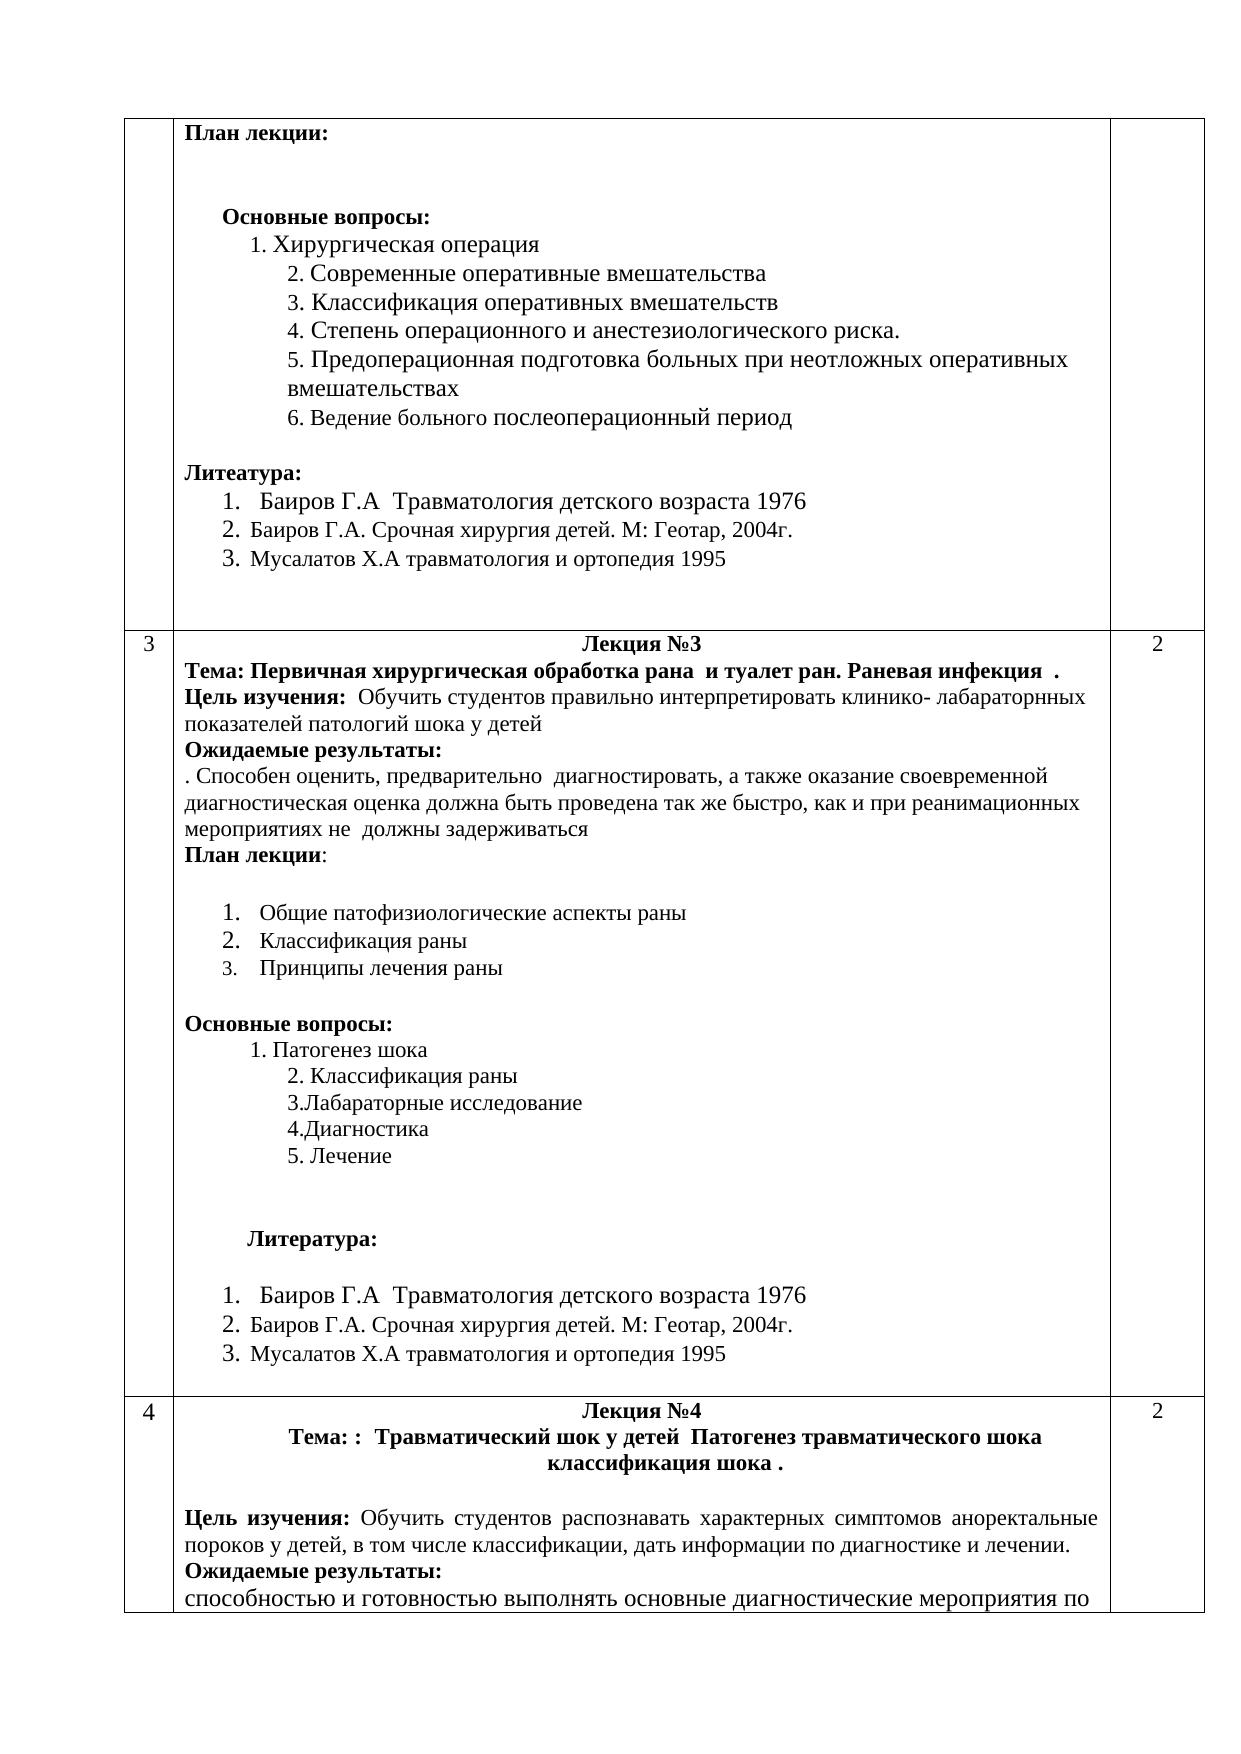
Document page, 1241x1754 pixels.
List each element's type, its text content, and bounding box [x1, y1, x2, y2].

table_cell 2 [125, 119, 173, 629]
table_cell 2 [1111, 1397, 1204, 1612]
table_cell 4 [125, 1397, 173, 1612]
table_cell 2 [1111, 631, 1204, 1396]
table_cell Лекция №3 Тема: Первичная хирургическая обработка рана и туалет ран. Раневая инфекция . Цель изучения: Обучить студентов правильно интерпретировать клинико- лабараторнных показателей патологий шока у детей Ожидаемые результаты: . Способен оценить, предварительно диагностировать, а также оказание своевременной диагностическая оценка должна быть проведена так же быстро, как и при реанимационных мероприятиях не должны задерживаться План лекции: Общие патофизиологические аспекты раны Классификация раны Принципы лечения раны Основные вопросы: 1. Патогенез шока 2. Классификация раны 3.Лабараторные исследование 4.Диагностика 5. Лечение Литература: Баиров Г.А Травматология детского возраста 1976 Баиров Г.А. Срочная хирургия детей. М: Геотар, 2004г. Мусалатов Х.А травматология и ортопедия 1995 [174, 631, 1110, 1396]
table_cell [174, 119, 1110, 629]
table_cell 3 [125, 631, 173, 1396]
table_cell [174, 1397, 1110, 1612]
table_cell [1111, 119, 1204, 629]
